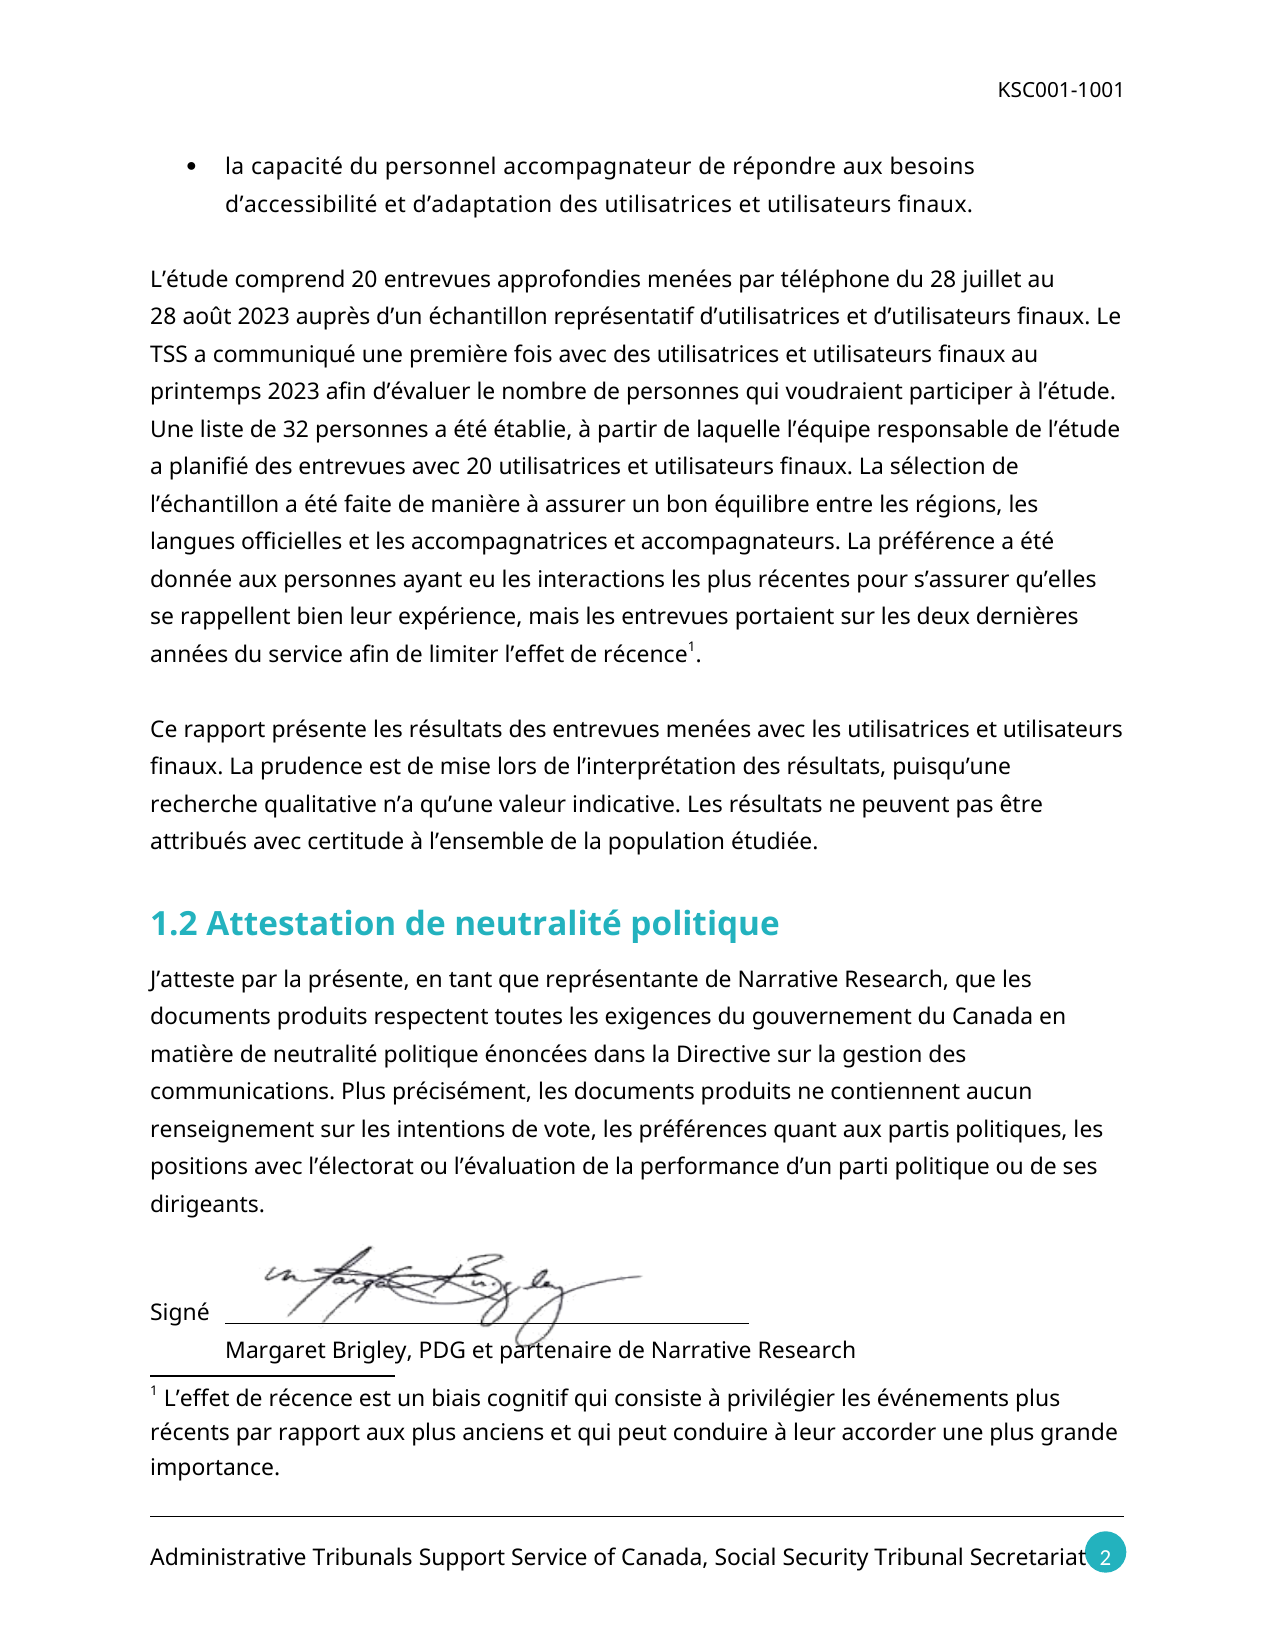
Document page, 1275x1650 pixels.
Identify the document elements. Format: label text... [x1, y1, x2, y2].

list la capacité du personnel accompagnateur de répondre aux besoins d’accessibilité et d’adaptation des utilisatrices et utilisateurs finaux. [187, 150, 1125, 219]
picture [240, 1241, 657, 1296]
text L’étude comprend 20 entrevues approfondies menées par téléphone du 28 juillet au 28 août 2023 auprès d’un échantillon représentatif d’utilisatrices et d’utilisateurs finaux. Le TSS a communiqué une première fois avec des utilisatrices et utilisateurs finaux au printemps 2023 afin d’évaluer le nombre de personnes qui voudraient participer à l’étude. Une liste de 32 personnes a été établie, à partir de laquelle l’équipe responsable de l’étude a planifié des entrevues avec 20 utilisatrices et utilisateurs finaux. La sélection de l’échantillon a été faite de manière à assurer un bon équilibre entre les régions, les langues officielles et les accompagnatrices et accompagnateurs. La préférence a été donnée aux personnes ayant eu les interactions les plus récentes pour s’assurer qu’elles se rappellent bien leur expérience, mais les entrevues portaient sur les deux dernières années du service afin de limiter l’effet de récence. [150, 262, 1125, 669]
subtitle 1.2 Attestation de neutralité politique [150, 900, 1125, 945]
text Ce rapport présente les résultats des entrevues menées avec les utilisatrices et utilisateurs finaux. La prudence est de mise lors de l’interprétation des résultats, puisqu’une recherche qualitative n’a qu’une valeur indicative. Les résultats ne peuvent pas être attribués avec certitude à l’ensemble de la population étudiée. [150, 712, 1125, 856]
text Margaret Brigley, PDG et partenaire de Narrative Research [150, 1334, 1125, 1365]
picture [240, 1328, 657, 1334]
text J’atteste par la présente, en tant que représentante de Narrative Research, que les documents produits respectent toutes les exigences du gouvernement du Canada en matière de neutralité politique énoncées dans la Directive sur la gestion des communications. Plus précisément, les documents produits ne contiennent aucun renseignement sur les intentions de vote, les préférences quant aux partis politiques, les positions avec l’électorat ou l’évaluation de la performance d’un parti politique ou de ses dirigeants. [150, 963, 1125, 1219]
text Signé [150, 1296, 1125, 1328]
